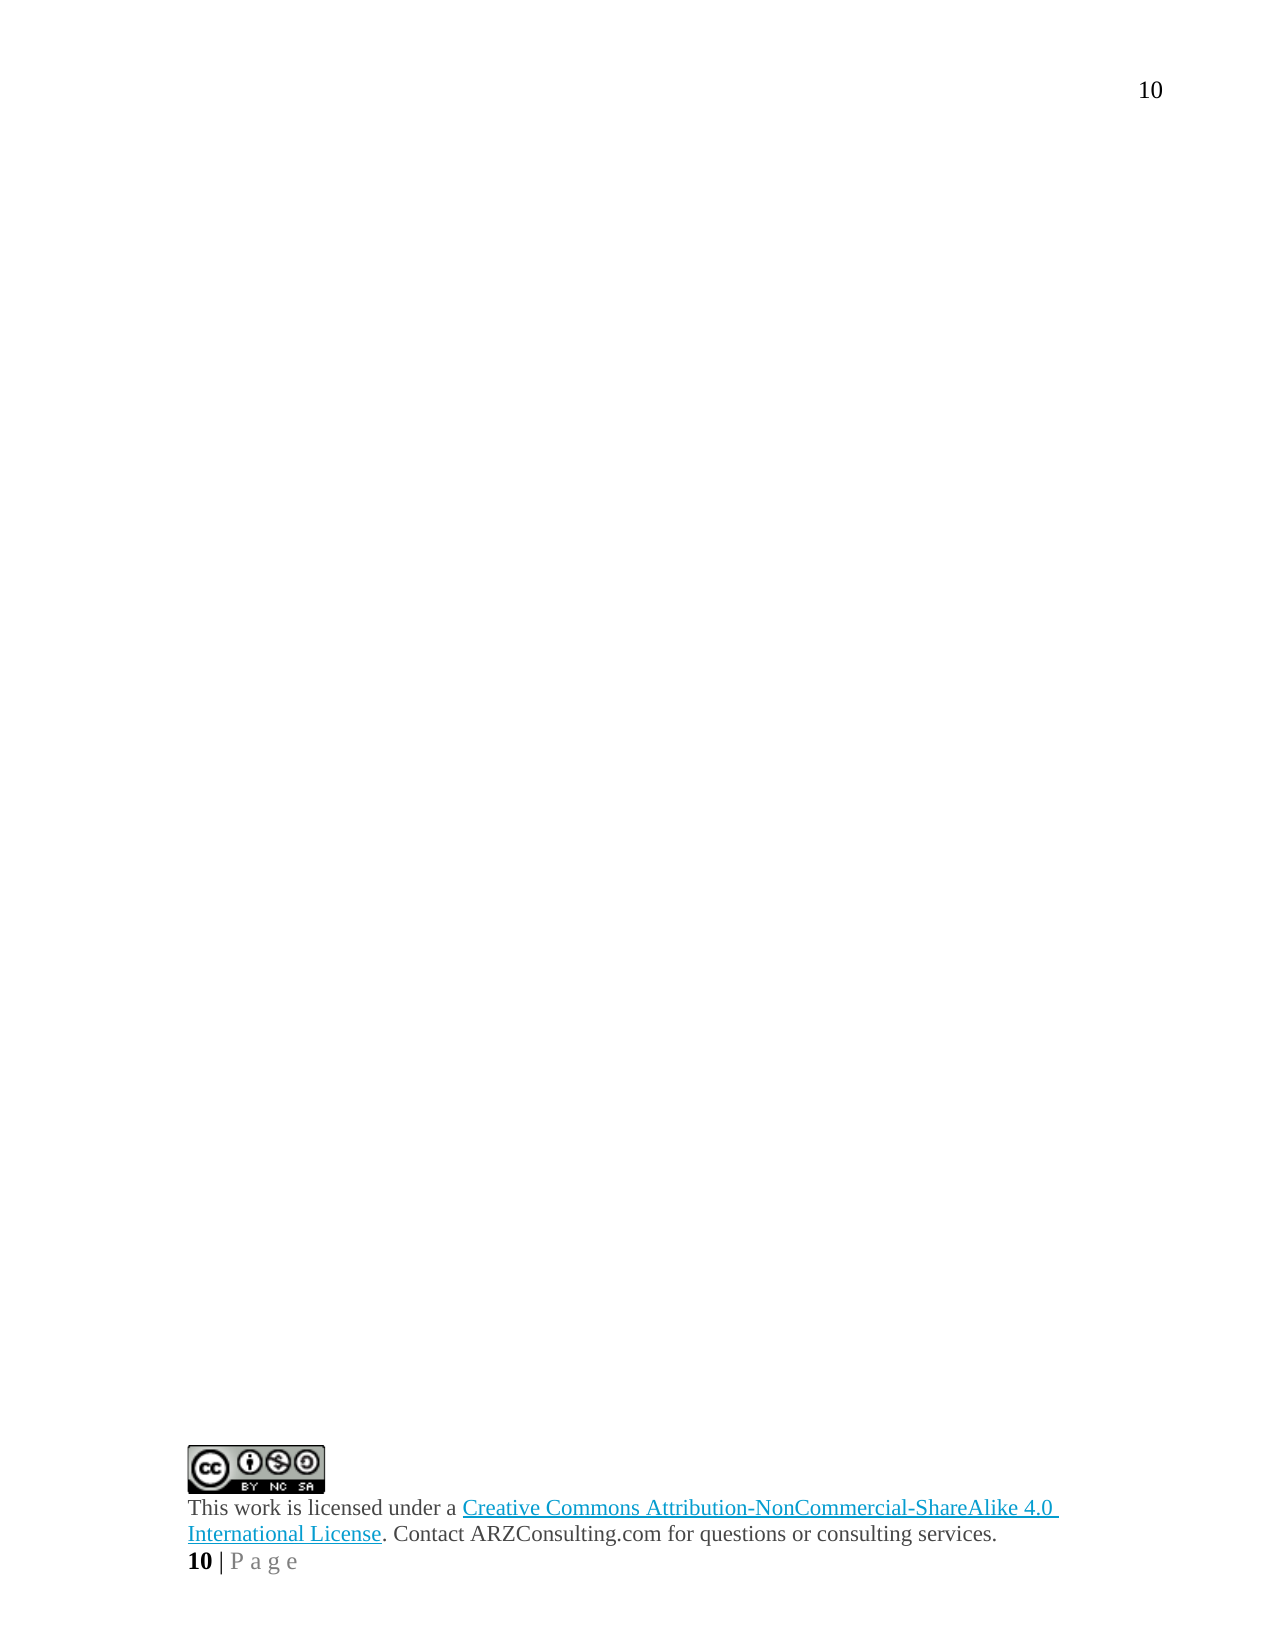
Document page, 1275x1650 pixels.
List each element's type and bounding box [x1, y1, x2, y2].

picture [187, 1445, 325, 1494]
